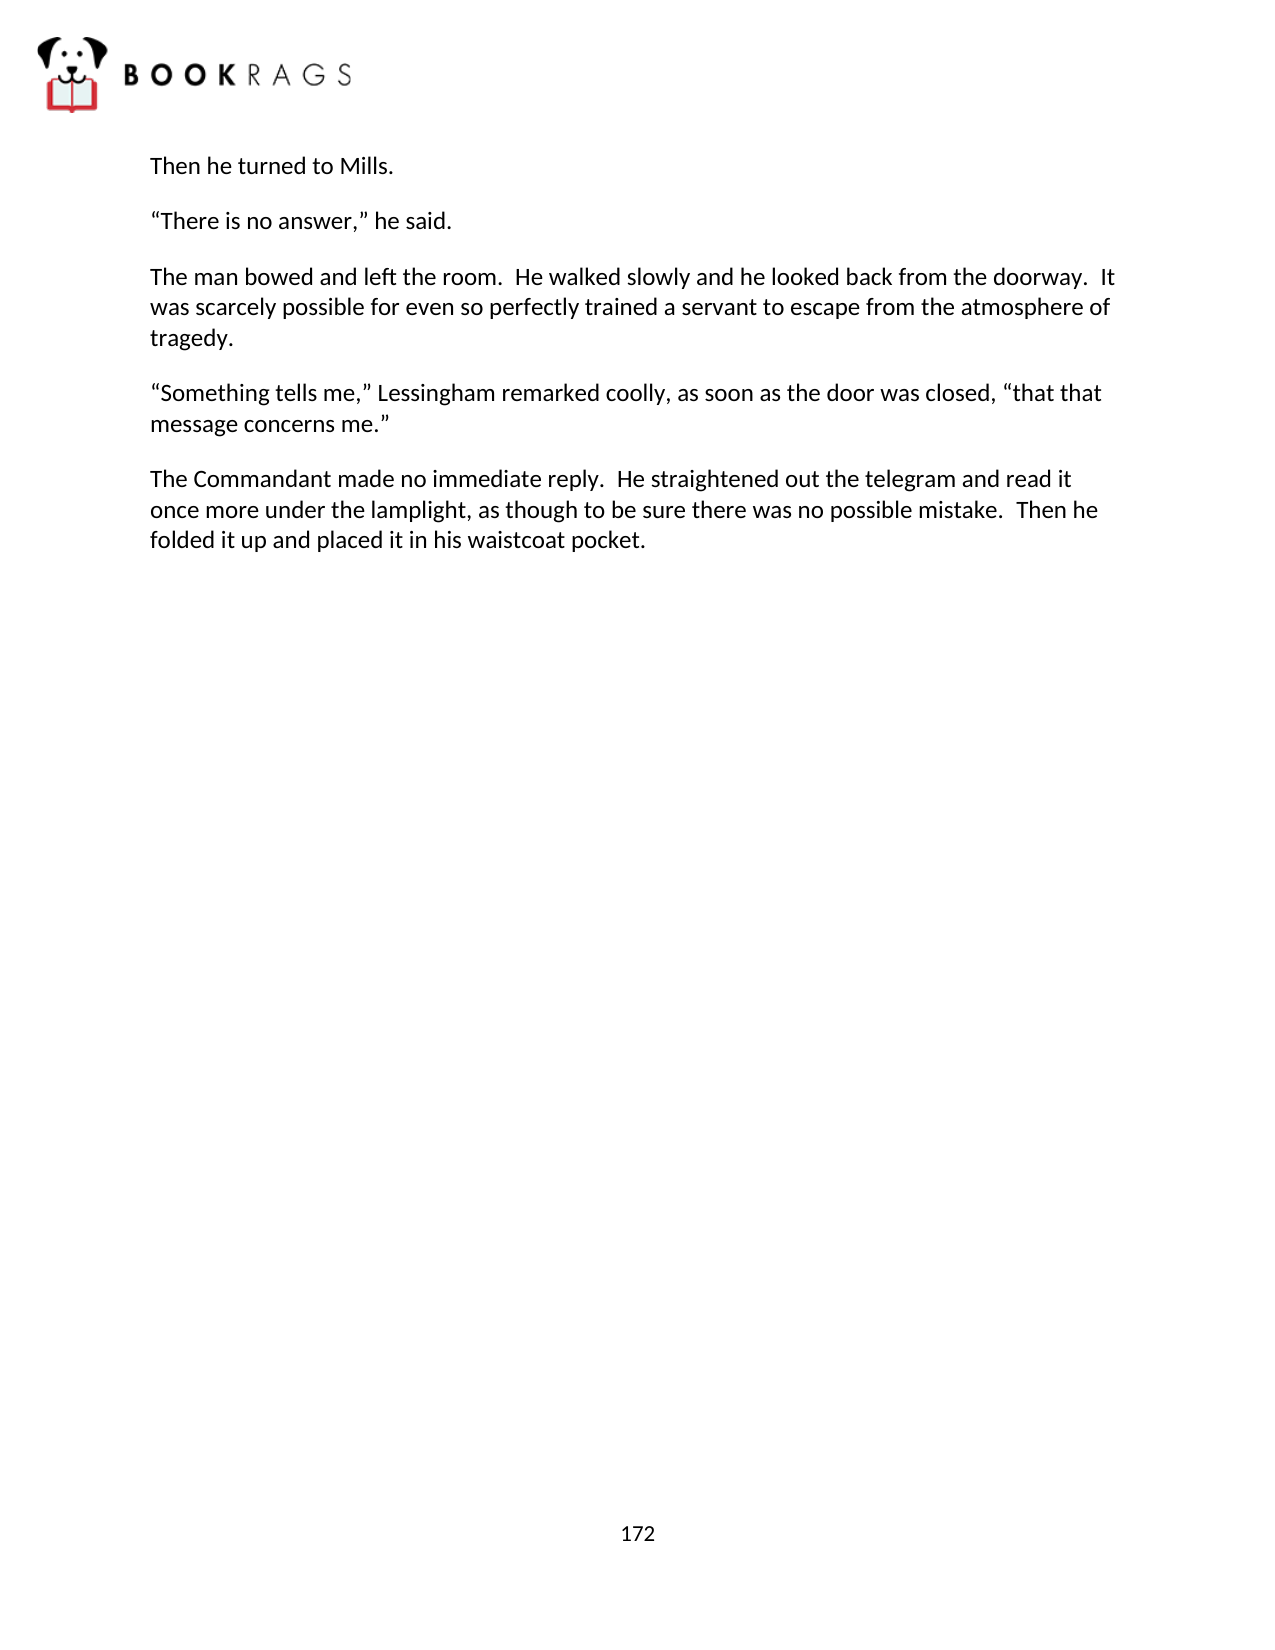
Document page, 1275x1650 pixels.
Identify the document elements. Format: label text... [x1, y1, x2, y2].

text The man bowed and left the room. He walked slowly and he looked back from the doorway. It was scarcely possible for even so perfectly trained a servant to escape from the atmosphere of tragedy. [150, 261, 1125, 353]
picture [37, 37, 351, 113]
text The Commandant made no immediate reply. He straightened out the telegram and read it once more under the lamplight, as though to be sure there was no possible mistake. Then he folded it up and placed it in his waistcoat pocket. [150, 464, 1125, 555]
text “Something tells me,” Lessingham remarked coolly, as soon as the door was closed, “that that message concerns me.” [150, 378, 1125, 439]
text Then he turned to Mills. [150, 150, 1125, 181]
text “There is no answer,” he said. [150, 206, 1125, 236]
